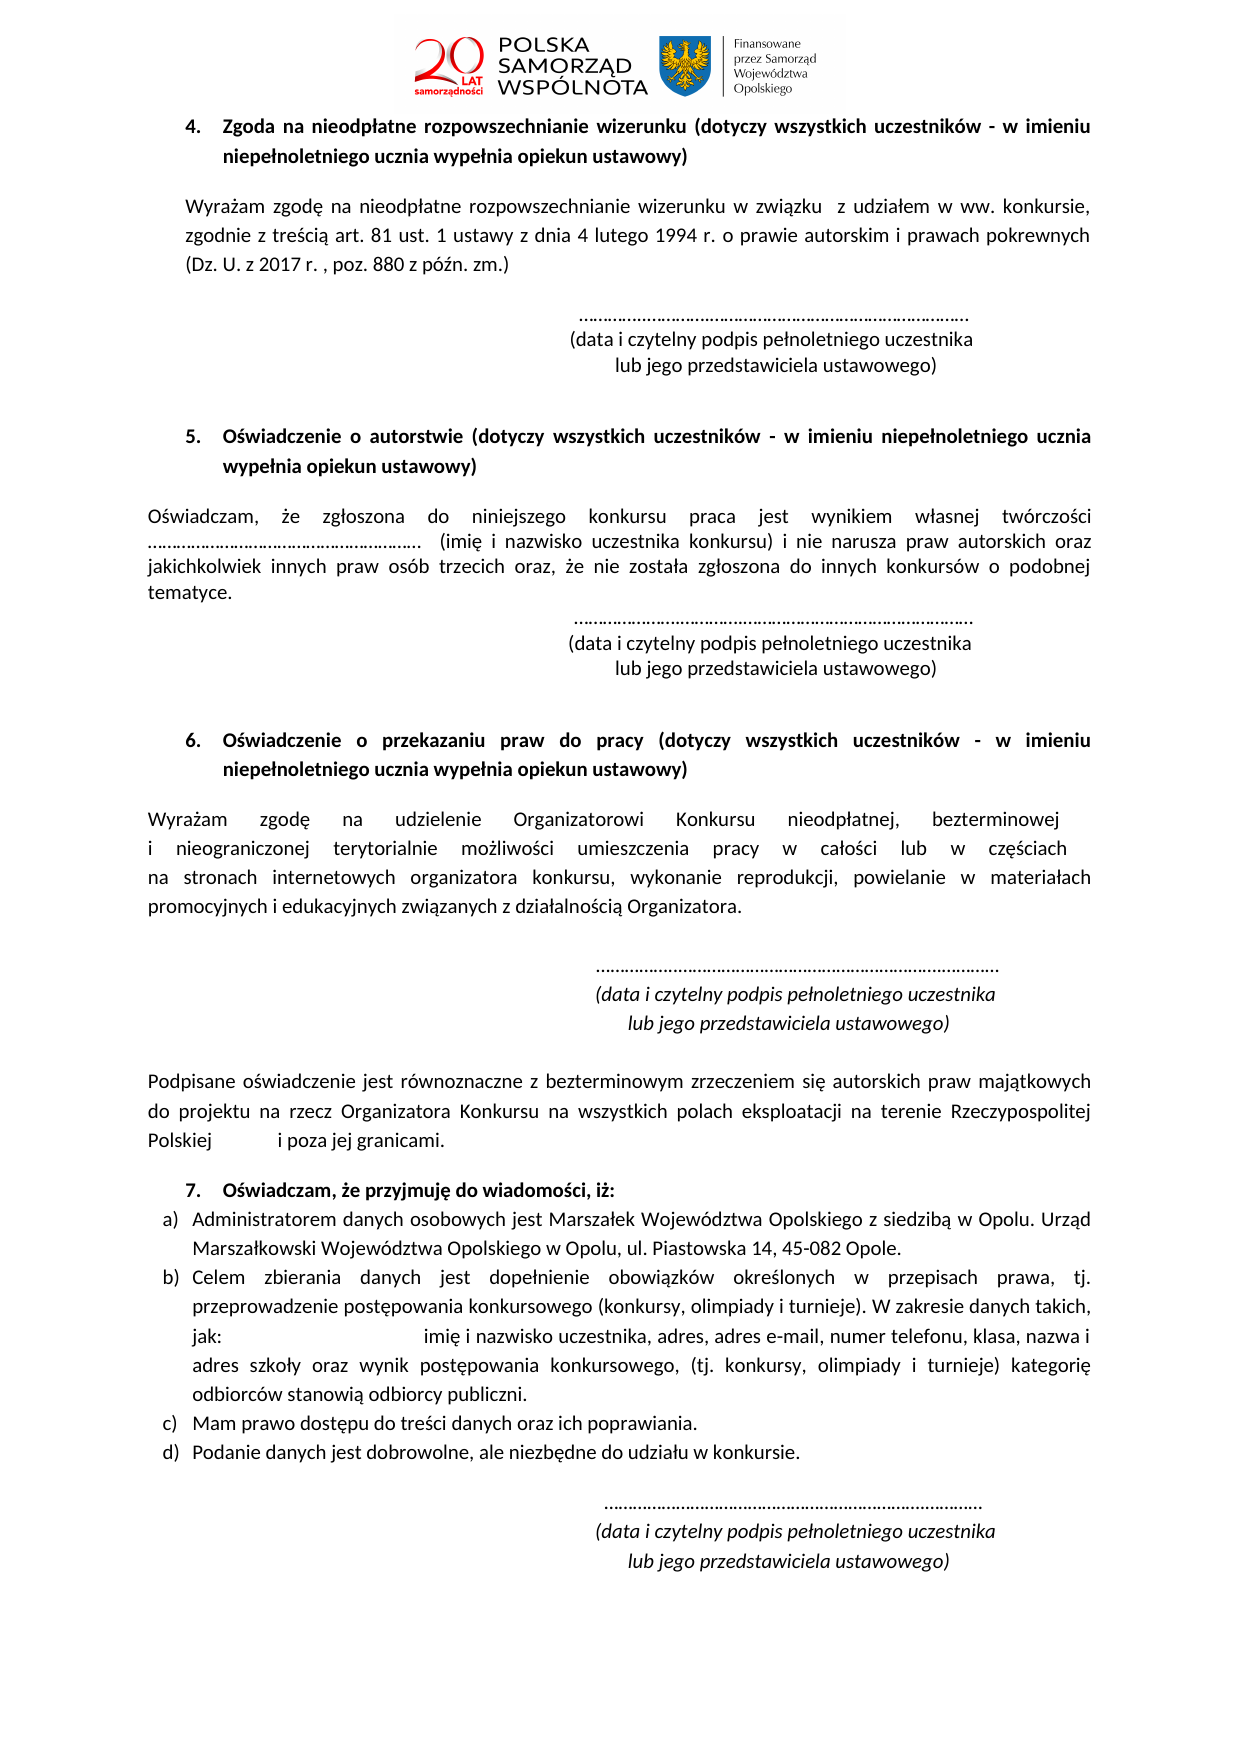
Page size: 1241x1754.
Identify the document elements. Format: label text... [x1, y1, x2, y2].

text (data i czytelny podpis pełnoletniego uczestnika [516, 1519, 1093, 1544]
text …………..………….……………………………………………… [369, 301, 1093, 327]
list Oświadczam, że przyjmuję do wiadomości, iż: [185, 1177, 1093, 1202]
text (data i czytelny podpis pełnoletniego uczestnika [369, 327, 1093, 352]
text (data i czytelny podpis pełnoletniego uczestnika [516, 981, 1093, 1007]
text lub jego przedstawiciela ustawowego) [516, 655, 1093, 681]
picture [393, 14, 847, 114]
text lub jego przedstawiciela ustawowego) [516, 352, 1093, 377]
list Celem zbierania danych jest dopełnienie obowiązków określonych w przepisach prawa, tj. przeprowadzenie postępowania konkursowego (konkursy, olimpiady i turnieje). W zakresie danych takich, jak: imię i nazwisko uczestnika, adres, adres e-mail, numer telefonu, klasa, nazwa i adres szkoły oraz wynik postępowania konkursowego, (tj. konkursy, olimpiady i turnieje) kategorię odbiorców stanowią odbiorcy publiczni. [162, 1264, 1093, 1407]
text Oświadczam, że zgłoszona do niniejszego konkursu praca jest wynikiem własnej twórczości ………………………………………………… (imię i nazwisko uczestnika konkursu) i nie narusza praw autorskich oraz jakichkolwiek innych praw osób trzecich oraz, że nie została zgłoszona do innych konkursów o podobnej tematyce. [148, 503, 1093, 604]
list Mam prawo dostępu do treści danych oraz ich poprawiania. [162, 1410, 1093, 1436]
text Wyrażam zgodę na udzielenie Organizatorowi Konkursu nieodpłatnej, bezterminowej i nieograniczonej terytorialnie możliwości umieszczenia pracy w całości lub w częściach na stronach internetowych organizatora konkursu, wykonanie reprodukcji, powielanie w materiałach promocyjnych i edukacyjnych związanych z działalnością Organizatora. [148, 806, 1093, 919]
text Wyrażam zgodę na nieodpłatne rozpowszechnianie wizerunku w związku z udziałem w ww. konkursie, zgodnie z treścią art. 81 ust. 1 ustawy z dnia 4 lutego 1994 r. o prawie autorskim i prawach pokrewnych (Dz. U. z 2017 r. , poz. 880 z późn. zm.) [185, 193, 1093, 277]
text lub jego przedstawiciela ustawowego) [516, 1010, 1093, 1036]
text lub jego przedstawiciela ustawowego) [516, 1548, 1093, 1573]
text ………………………………………………………….………… [516, 1489, 1093, 1515]
list Podanie danych jest dobrowolne, ale niezbędne do udziału w konkursie. [162, 1439, 1093, 1465]
text ……………..……………………………………………….………… [295, 952, 1093, 977]
list Administratorem danych osobowych jest Marszałek Województwa Opolskiego z siedzibą w Opolu. Urząd Marszałkowski Województwa Opolskiego w Opolu, ul. Piastowska 14, 45-082 Opole. [162, 1206, 1093, 1261]
list Oświadczenie o autorstwie (dotyczy wszystkich uczestników - w imieniu niepełnoletniego ucznia wypełnia opiekun ustawowy) [185, 424, 1093, 478]
list Oświadczenie o przekazaniu praw do pracy (dotyczy wszystkich uczestników - w imieniu niepełnoletniego ucznia wypełnia opiekun ustawowy) [185, 727, 1093, 782]
text (data i czytelny podpis pełnoletniego uczestnika [443, 630, 1093, 655]
text Podpisane oświadczenie jest równoznaczne z bezterminowym zrzeczeniem się autorskich praw majątkowych do projektu na rzecz Organizatora Konkursu na wszystkich polach eksploatacji na terenie Rzeczypospolitej Polskiej i poza jej granicami. [148, 1069, 1093, 1152]
list Zgoda na nieodpłatne rozpowszechnianie wizerunku (dotyczy wszystkich uczestników - w imieniu niepełnoletniego ucznia wypełnia opiekun ustawowy) [185, 114, 1093, 168]
text ………………….………….………………………………………… [369, 604, 1093, 630]
